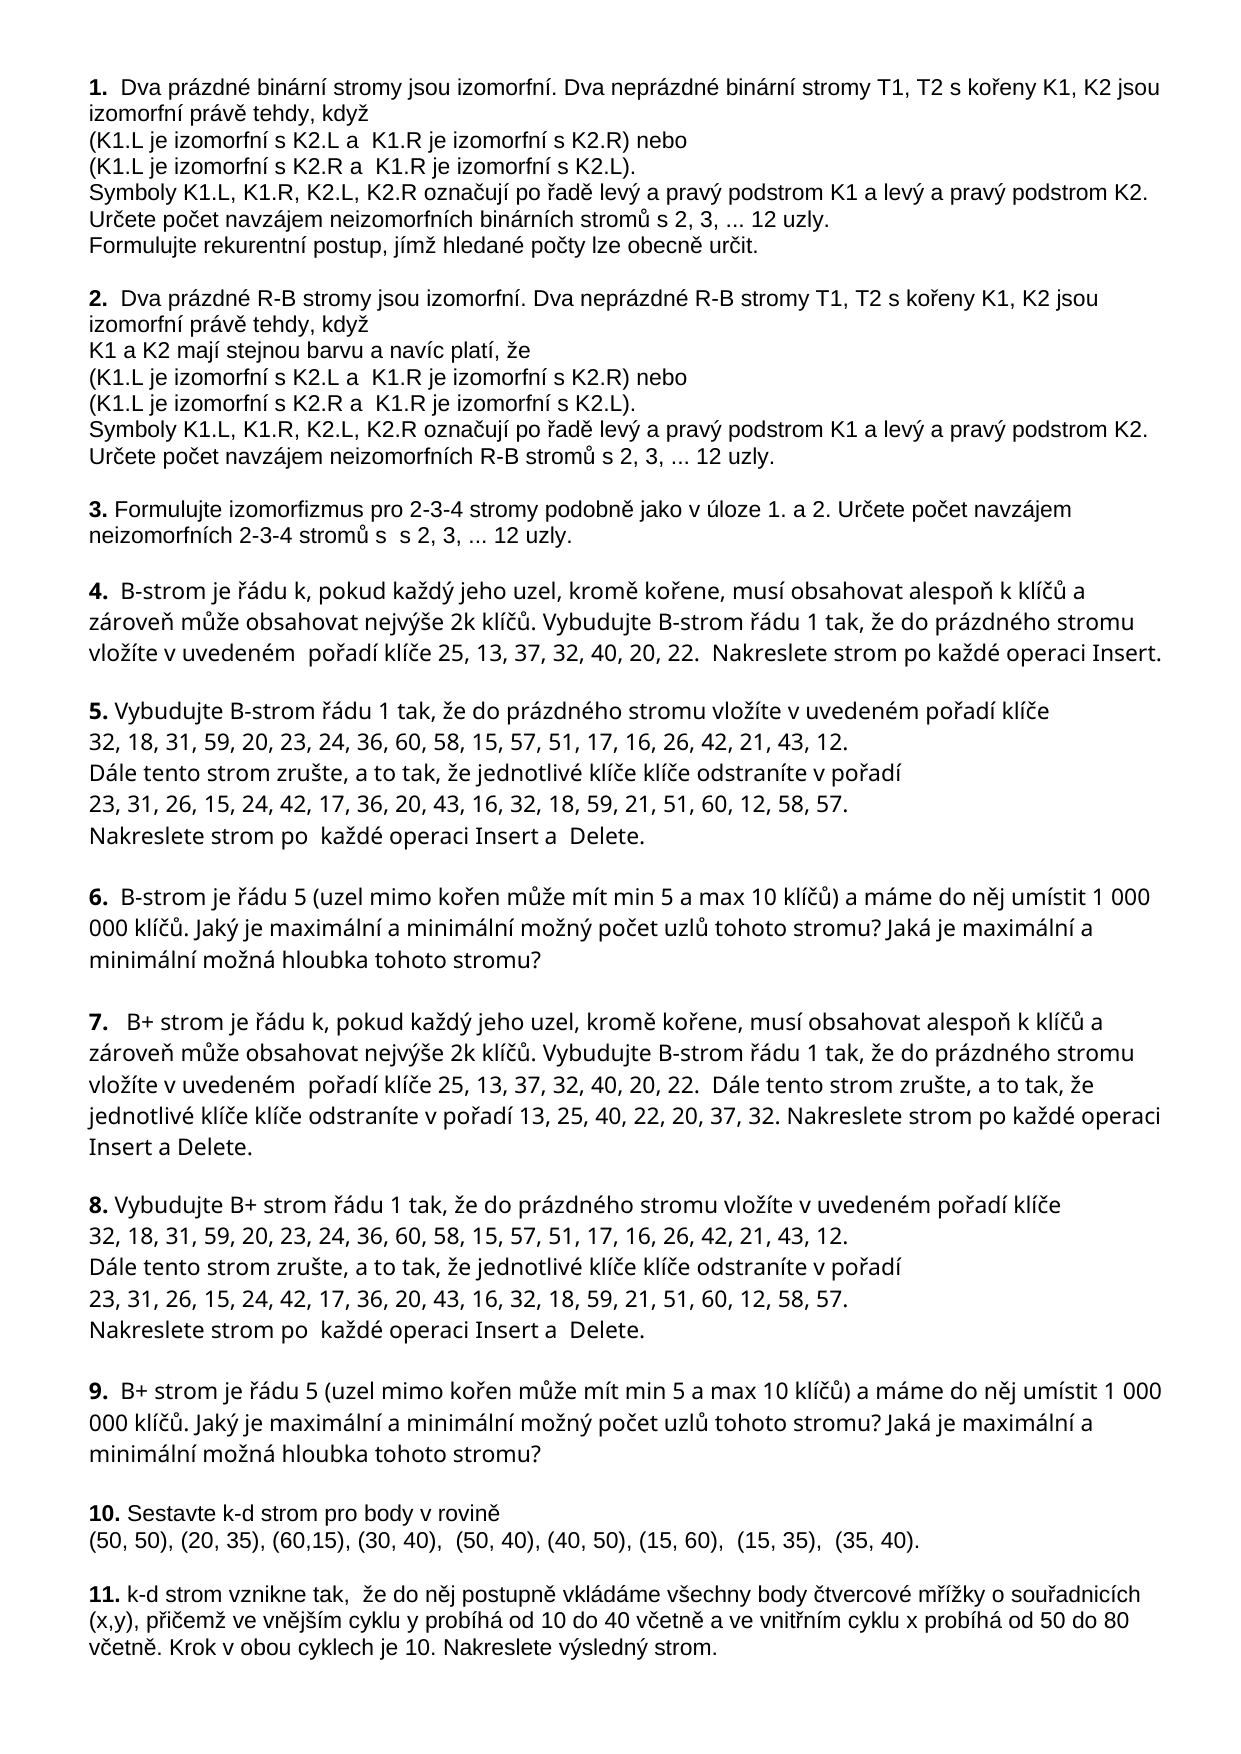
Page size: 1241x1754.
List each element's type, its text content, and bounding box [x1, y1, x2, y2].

text 8. Vybudujte B+ strom řádu 1 tak, že do prázdného stromu vložíte v uvedeném pořadí klíče [89, 1189, 1167, 1220]
text Symboly K1.L, K1.R, K2.L, K2.R označují po řadě levý a pravý podstrom K1 a levý a pravý podstrom K2. [89, 416, 1167, 443]
text (50, 50), (20, 35), (60,15), (30, 40), (50, 40), (40, 50), (15, 60), (15, 35), (35, 40). [89, 1527, 1167, 1553]
text 32, 18, 31, 59, 20, 23, 24, 36, 60, 58, 15, 57, 51, 17, 16, 26, 42, 21, 43, 12. [89, 726, 1167, 757]
text Symboly K1.L, K1.R, K2.L, K2.R označují po řadě levý a pravý podstrom K1 a levý a pravý podstrom K2. [89, 179, 1167, 206]
text 3. Formulujte izomorfizmus pro 2-3-4 stromy podobně jako v úloze 1. a 2. Určete počet navzájem neizomorfních 2-3-4 stromů s s 2, 3, ... 12 uzly. [89, 496, 1167, 548]
text 7. B+ strom je řádu k, pokud každý jeho uzel, kromě kořene, musí obsahovat alespoň k klíčů a zároveň může obsahovat nejvýše 2k klíčů. Vybudujte B-strom řádu 1 tak, že do prázdného stromu vložíte v uvedeném pořadí klíče 25, 13, 37, 32, 40, 20, 22. Dále tento strom zrušte, a to tak, že jednotlivé klíče klíče odstraníte v pořadí 13, 25, 40, 22, 20, 37, 32. Nakreslete strom po každé operaci Insert a Delete. [89, 1006, 1167, 1162]
text 32, 18, 31, 59, 20, 23, 24, 36, 60, 58, 15, 57, 51, 17, 16, 26, 42, 21, 43, 12. [89, 1220, 1167, 1251]
text 6. B-strom je řádu 5 (uzel mimo kořen může mít min 5 a max 10 klíčů) a máme do něj umístit 1 000 000 klíčů. Jaký je maximální a minimální možný počet uzlů tohoto stromu? Jaká je maximální a minimální možná hloubka tohoto stromu? [89, 881, 1167, 975]
text Dále tento strom zrušte, a to tak, že jednotlivé klíče klíče odstraníte v pořadí [89, 1251, 1167, 1282]
text Dále tento strom zrušte, a to tak, že jednotlivé klíče klíče odstraníte v pořadí [89, 757, 1167, 788]
text Nakreslete strom po každé operaci Insert a Delete. [89, 820, 1167, 851]
text 23, 31, 26, 15, 24, 42, 17, 36, 20, 43, 16, 32, 18, 59, 21, 51, 60, 12, 58, 57. [89, 1282, 1167, 1314]
text 10. Sestavte k-d strom pro body v rovině [89, 1500, 1167, 1527]
text 9. B+ strom je řádu 5 (uzel mimo kořen může mít min 5 a max 10 klíčů) a máme do něj umístit 1 000 000 klíčů. Jaký je maximální a minimální možný počet uzlů tohoto stromu? Jaká je maximální a minimální možná hloubka tohoto stromu? [89, 1375, 1167, 1469]
text Určete počet navzájem neizomorfních binárních stromů s 2, 3, ... 12 uzly. [89, 206, 1167, 232]
text 2. Dva prázdné R-B stromy jsou izomorfní. Dva neprázdné R-B stromy T1, T2 s kořeny K1, K2 jsou izomorfní právě tehdy, když [89, 285, 1167, 337]
text Formulujte rekurentní postup, jímž hledané počty lze obecně určit. [89, 232, 1167, 258]
text (K1.L je izomorfní s K2.L a K1.R je izomorfní s K2.R) nebo [89, 127, 1167, 153]
text 23, 31, 26, 15, 24, 42, 17, 36, 20, 43, 16, 32, 18, 59, 21, 51, 60, 12, 58, 57. [89, 788, 1167, 820]
text Nakreslete strom po každé operaci Insert a Delete. [89, 1314, 1167, 1345]
text (K1.L je izomorfní s K2.R a K1.R je izomorfní s K2.L). [89, 153, 1167, 179]
text 1. Dva prázdné binární stromy jsou izomorfní. Dva neprázdné binární stromy T1, T2 s kořeny K1, K2 jsou izomorfní právě tehdy, když [89, 74, 1167, 127]
text 5. Vybudujte B-strom řádu 1 tak, že do prázdného stromu vložíte v uvedeném pořadí klíče [89, 695, 1167, 726]
text (K1.L je izomorfní s K2.R a K1.R je izomorfní s K2.L). [89, 390, 1167, 416]
text 11. k-d strom vznikne tak, že do něj postupně vkládáme všechny body čtvercové mřížky o souřadnicích (x,y), přičemž ve vnějším cyklu y probíhá od 10 do 40 včetně a ve vnitřním cyklu x probíhá od 50 do 80 včetně. Krok v obou cyklech je 10. Nakreslete výsledný strom. [89, 1581, 1167, 1660]
text Určete počet navzájem neizomorfních R-B stromů s 2, 3, ... 12 uzly. [89, 443, 1167, 469]
text K1 a K2 mají stejnou barvu a navíc platí, že [89, 337, 1167, 364]
text 4. B-strom je řádu k, pokud každý jeho uzel, kromě kořene, musí obsahovat alespoň k klíčů a zároveň může obsahovat nejvýše 2k klíčů. Vybudujte B-strom řádu 1 tak, že do prázdného stromu vložíte v uvedeném pořadí klíče 25, 13, 37, 32, 40, 20, 22. Nakreslete strom po každé operaci Insert. [89, 574, 1167, 668]
text (K1.L je izomorfní s K2.L a K1.R je izomorfní s K2.R) nebo [89, 364, 1167, 390]
